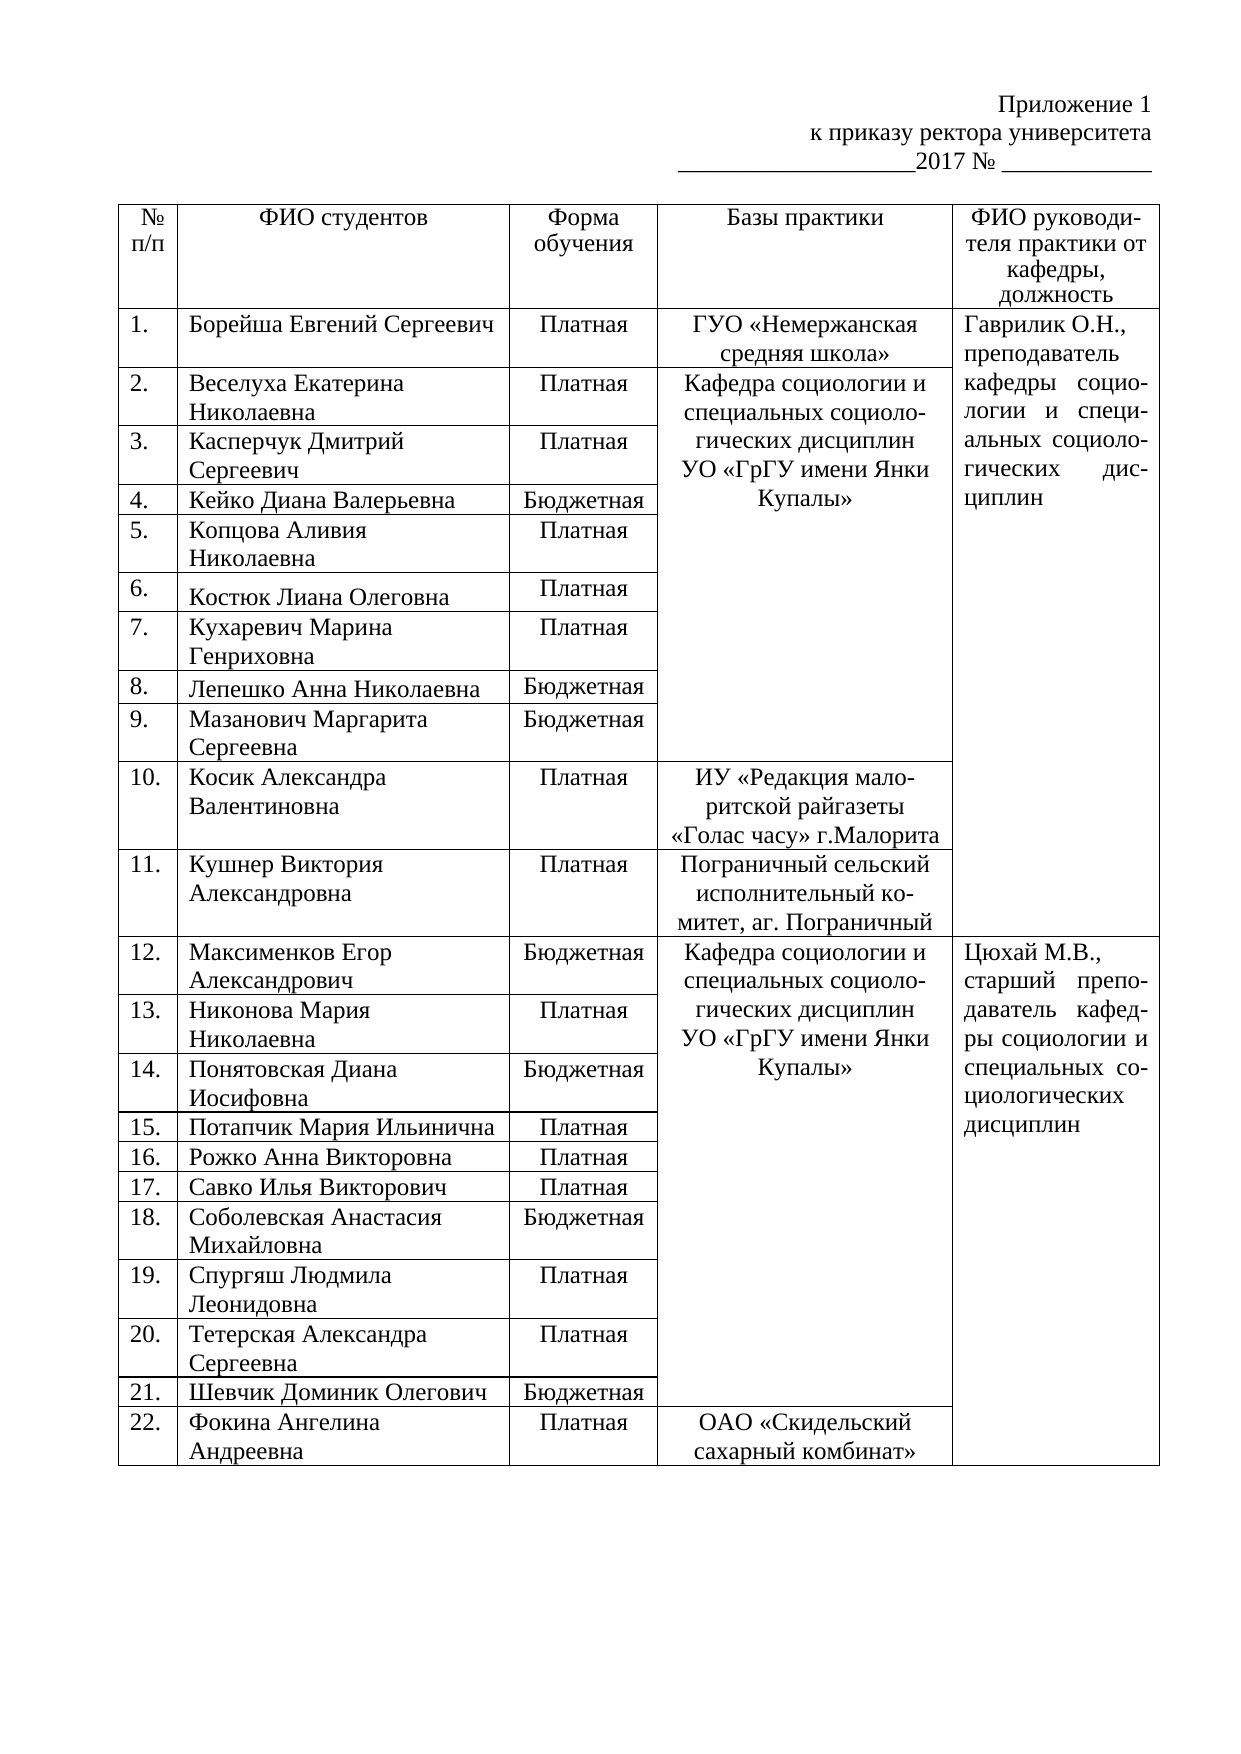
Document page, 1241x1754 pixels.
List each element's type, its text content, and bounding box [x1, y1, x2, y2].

table_cell ОАО «Скидельский сахарный комбинат» [658, 1407, 952, 1465]
table_cell Спургяш Людмила Леонидовна [178, 1260, 509, 1318]
table_cell Костюк Лиана Олеговна [178, 573, 509, 611]
table_cell Кухаревич Марина Генриховна [178, 612, 509, 670]
table_cell 14. [119, 1054, 177, 1111]
table_cell Бюджетная [510, 1378, 657, 1406]
text Приложение 1 [223, 89, 1152, 117]
table_cell Веселуха Екатерина Николаевна [178, 368, 509, 425]
table_cell Кафедра социологии и специальных социоло-гических дисциплин УО «ГрГУ имени Янки Купалы» [658, 368, 952, 761]
table_cell Платная [510, 850, 657, 936]
table_cell Понятовская Диана Иосифовна [178, 1054, 509, 1111]
table_cell Платная [510, 995, 657, 1053]
table_cell Пограничный сельский исполнительный ко-митет, аг. Пограничный [658, 850, 952, 936]
table_header № п/п [119, 205, 177, 308]
table_cell 3. [119, 426, 177, 484]
table_cell 19. [119, 1260, 177, 1318]
table_header Базы практики [658, 205, 952, 308]
table_cell 2. [119, 368, 177, 425]
table_cell Цюхай М.В., старший препо-даватель кафед-ры социологии и специальных со-циологических дисциплин [953, 937, 1159, 1465]
table_cell 18. [119, 1202, 177, 1259]
table_cell 17. [119, 1172, 177, 1201]
table_header Форма обучения [510, 205, 657, 308]
table_cell Бюджетная [510, 671, 657, 703]
table_cell 4. [119, 485, 177, 514]
table_header ФИО студентов [178, 205, 509, 308]
table_cell Тетерская Александра Сергеевна [178, 1319, 509, 1376]
table_cell Соболевская Анастасия Михайловна [178, 1202, 509, 1259]
table_cell ГУО «Немержанская средняя школа» [658, 309, 952, 367]
table_cell Савко Илья Викторович [178, 1172, 509, 1201]
table_cell Платная [510, 1172, 657, 1201]
table_header ФИО руководи-теля практики от кафедры, должность [953, 205, 1159, 308]
table_cell Фокина Ангелина Андреевна [178, 1407, 509, 1465]
table_cell 5. [119, 515, 177, 572]
table_cell Платная [510, 515, 657, 572]
table_cell Рожко Анна Викторовна [178, 1142, 509, 1171]
text ___________________2017 № ____________ [223, 146, 1152, 175]
table_cell Борейша Евгений Сергеевич [178, 309, 509, 367]
table_cell Платная [510, 1407, 657, 1465]
table_cell Потапчик Мария Ильинична [178, 1113, 509, 1141]
table_cell 12. [119, 937, 177, 994]
table_cell Платная [510, 1260, 657, 1318]
table_cell Шевчик Доминик Олегович [178, 1378, 509, 1406]
table_cell 9. [119, 704, 177, 761]
table_cell 16. [119, 1142, 177, 1171]
table_cell Лепешко Анна Николаевна [178, 671, 509, 703]
table_cell Кейко Диана Валерьевна [178, 485, 509, 514]
table_cell Платная [510, 368, 657, 425]
text к приказу ректора университета [223, 117, 1152, 146]
table_cell 13. [119, 995, 177, 1053]
table_cell 20. [119, 1319, 177, 1376]
table_cell Мазанович Маргарита Сергеевна [178, 704, 509, 761]
table_cell Никонова Мария Николаевна [178, 995, 509, 1053]
table_cell 1. [119, 309, 177, 367]
table_cell 11. [119, 850, 177, 936]
table_cell Бюджетная [510, 1054, 657, 1111]
table_cell Платная [510, 612, 657, 670]
table_cell Платная [510, 309, 657, 367]
table_cell Платная [510, 1319, 657, 1376]
table_cell Гаврилик О.Н., преподаватель кафедры социо-логии и специ-альных социоло-гических дис-циплин [953, 309, 1159, 936]
table_cell Косик Александра Валентиновна [178, 762, 509, 848]
table_cell ИУ «Редакция мало-ритской райгазеты «Голас часу» г.Малорита [658, 762, 952, 848]
table_cell Кушнер Виктория Александровна [178, 850, 509, 936]
table_cell 21. [119, 1378, 177, 1406]
table_cell Платная [510, 762, 657, 848]
table_cell 7. [119, 612, 177, 670]
table_cell Касперчук Дмитрий Сергеевич [178, 426, 509, 484]
table_cell Бюджетная [510, 937, 657, 994]
table_cell Кафедра социологии и специальных социоло-гических дисциплин УО «ГрГУ имени Янки Купалы» [658, 937, 952, 1406]
table_cell 15. [119, 1113, 177, 1141]
table_cell 10. [119, 762, 177, 848]
table_cell 8. [119, 671, 177, 703]
table_cell Платная [510, 1142, 657, 1171]
table_cell 22. [119, 1407, 177, 1465]
table_cell Бюджетная [510, 704, 657, 761]
table_cell Платная [510, 1113, 657, 1141]
table_cell Бюджетная [510, 485, 657, 514]
table_cell Платная [510, 573, 657, 611]
table_cell 6. [119, 573, 177, 611]
table_cell Бюджетная [510, 1202, 657, 1259]
table_cell Платная [510, 426, 657, 484]
table_cell Копцова Аливия Николаевна [178, 515, 509, 572]
table_cell Максименков Егор Александрович [178, 937, 509, 994]
